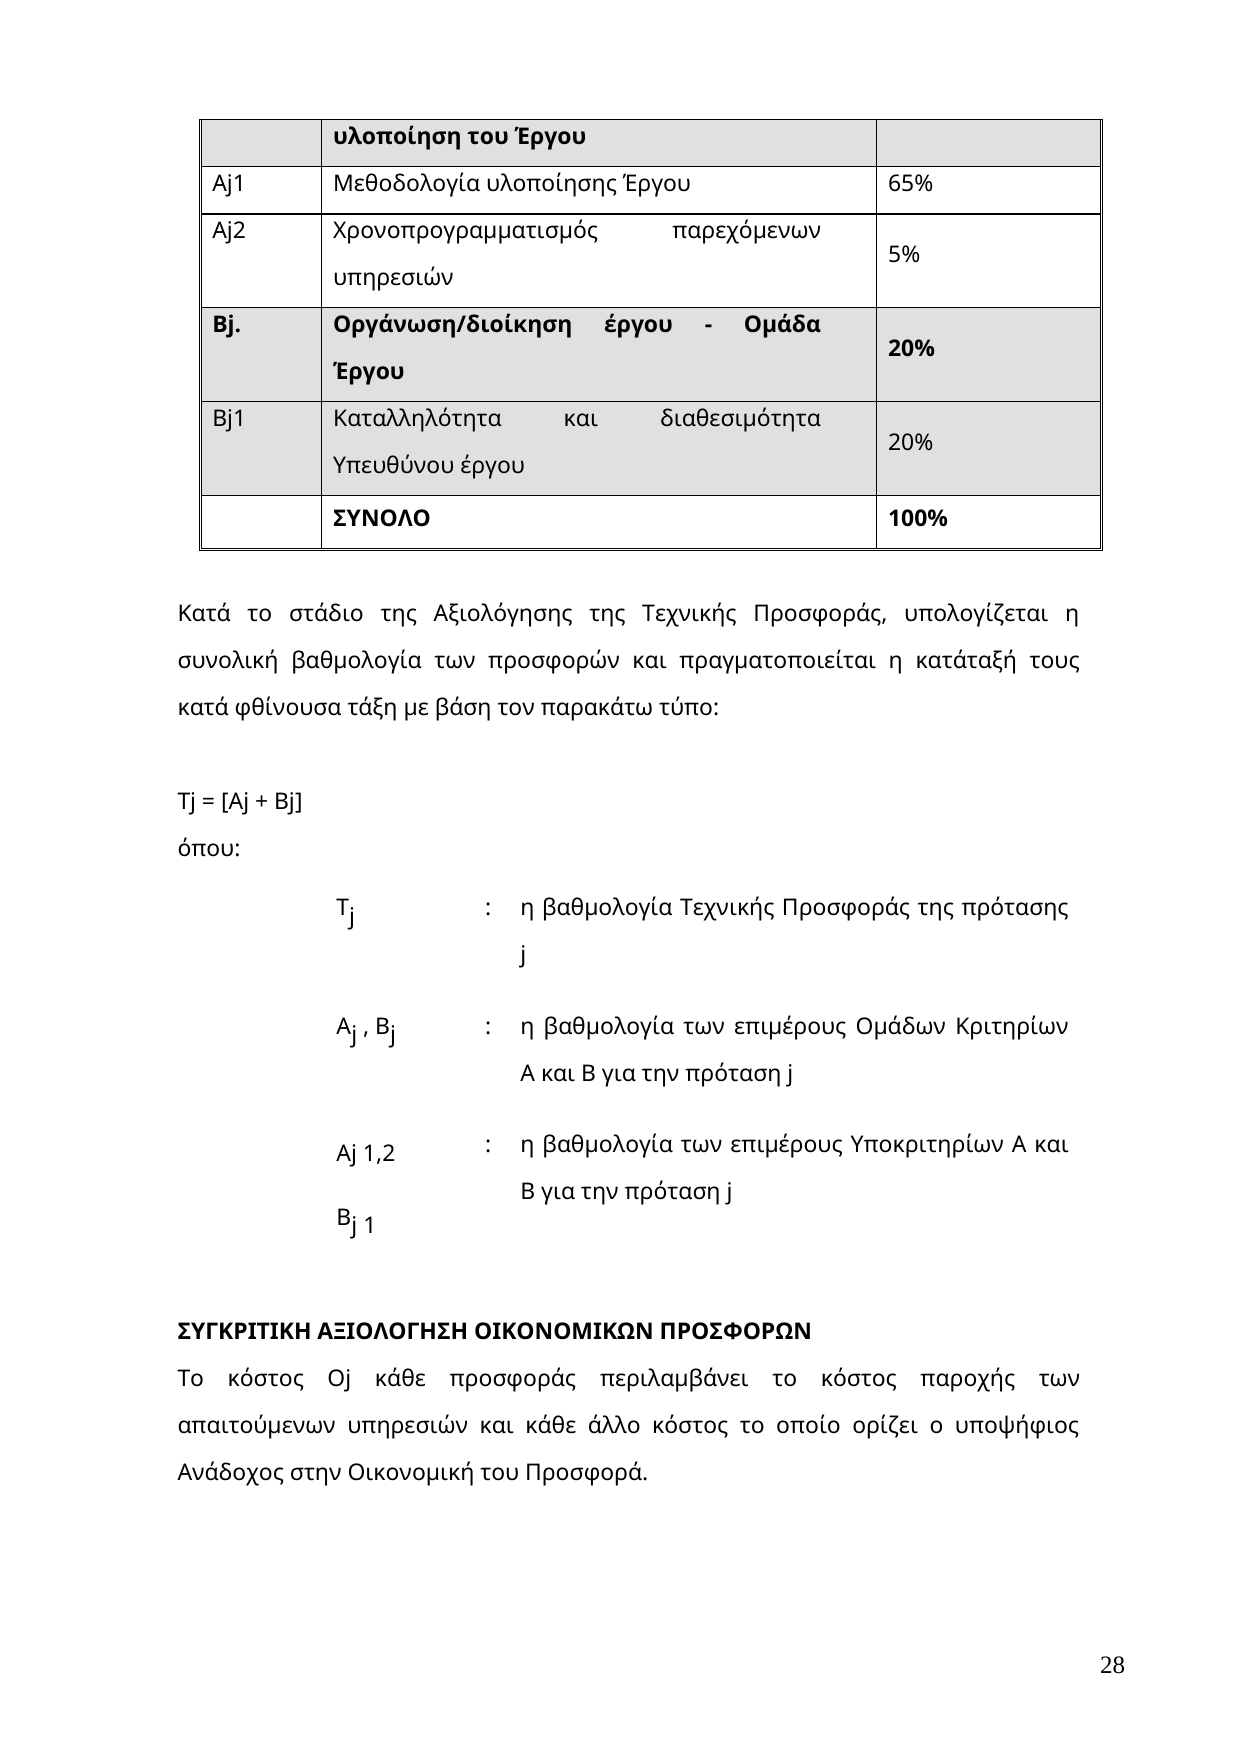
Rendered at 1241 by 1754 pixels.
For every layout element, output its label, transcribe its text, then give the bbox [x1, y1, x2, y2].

table_cell Αj2 [202, 215, 321, 307]
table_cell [322, 120, 876, 166]
table_header Tj [325, 879, 473, 997]
subtitle ΣΥΓΚΡΙΤΙΚΗ ΑΞΙΟΛΟΓΗΣΗ ΟΙΚΟΝΟΜΙΚΩΝ ΠΡΟΣΦΟΡΩΝ [177, 1315, 1081, 1346]
table_cell ΣΥΝΟΛΟ [322, 496, 876, 547]
table_cell 20% [877, 402, 1100, 495]
table_cell Οργάνωση/διοίκηση έργου - Ομάδα Έργου [322, 308, 876, 401]
table_header η βαθμολογία Τεχνικής Προσφοράς της πρότασης j [509, 879, 1125, 997]
table_cell Καταλληλότητα και διαθεσιμότητα Υπευθύνου έργου [322, 402, 876, 495]
table_cell : [474, 997, 509, 1116]
table_cell Aj , Βj [325, 997, 473, 1116]
table_header : [474, 879, 509, 997]
table_cell Βj1 [202, 402, 321, 495]
list όπου: [177, 832, 1081, 863]
text Το κόστος Οj κάθε προσφοράς περιλαμβάνει το κόστος παροχής των απαιτούμενων υπηρεσιών και κάθε άλλο κόστος το οποίο ορίζει ο υποψήφιος Ανάδοχος στην Οικονομική του Προσφορά. [177, 1362, 1081, 1487]
table_cell : [474, 1116, 509, 1268]
table_cell 5% [877, 215, 1100, 307]
text Κατά το στάδιο της Αξιολόγησης της Τεχνικής Προσφοράς, υπολογίζεται η συνολική βαθμολογία των προσφορών και πραγματοποιείται η κατάταξή τους κατά φθίνουσα τάξη με βάση τον παρακάτω τύπο: [177, 597, 1081, 722]
table_cell η βαθμολογία των επιμέρους Ομάδων Κριτηρίων Α και Β για την πρόταση j [509, 997, 1125, 1116]
table_cell 70% [877, 120, 1100, 166]
table_cell η βαθμολογία των επιμέρους Υποκριτηρίων Α και Β για την πρόταση j [509, 1116, 1125, 1268]
list Tj = [Αj + Bj] [177, 785, 1081, 816]
table_cell Χρονοπρογραμματισμός παρεχόμενων υπηρεσιών [322, 215, 876, 307]
table_cell Αj. [202, 120, 321, 166]
table_cell 20% [877, 308, 1100, 401]
table_cell Μεθοδολογία υλοποίησης Έργου [322, 167, 876, 213]
table_cell Βj. [202, 308, 321, 401]
table_cell 65% [877, 167, 1100, 213]
table_cell Aj 1,2 Βj 1 [325, 1116, 473, 1268]
table_cell [202, 496, 321, 547]
table_cell Αj1 [202, 167, 321, 213]
table_cell 100% [877, 496, 1100, 547]
